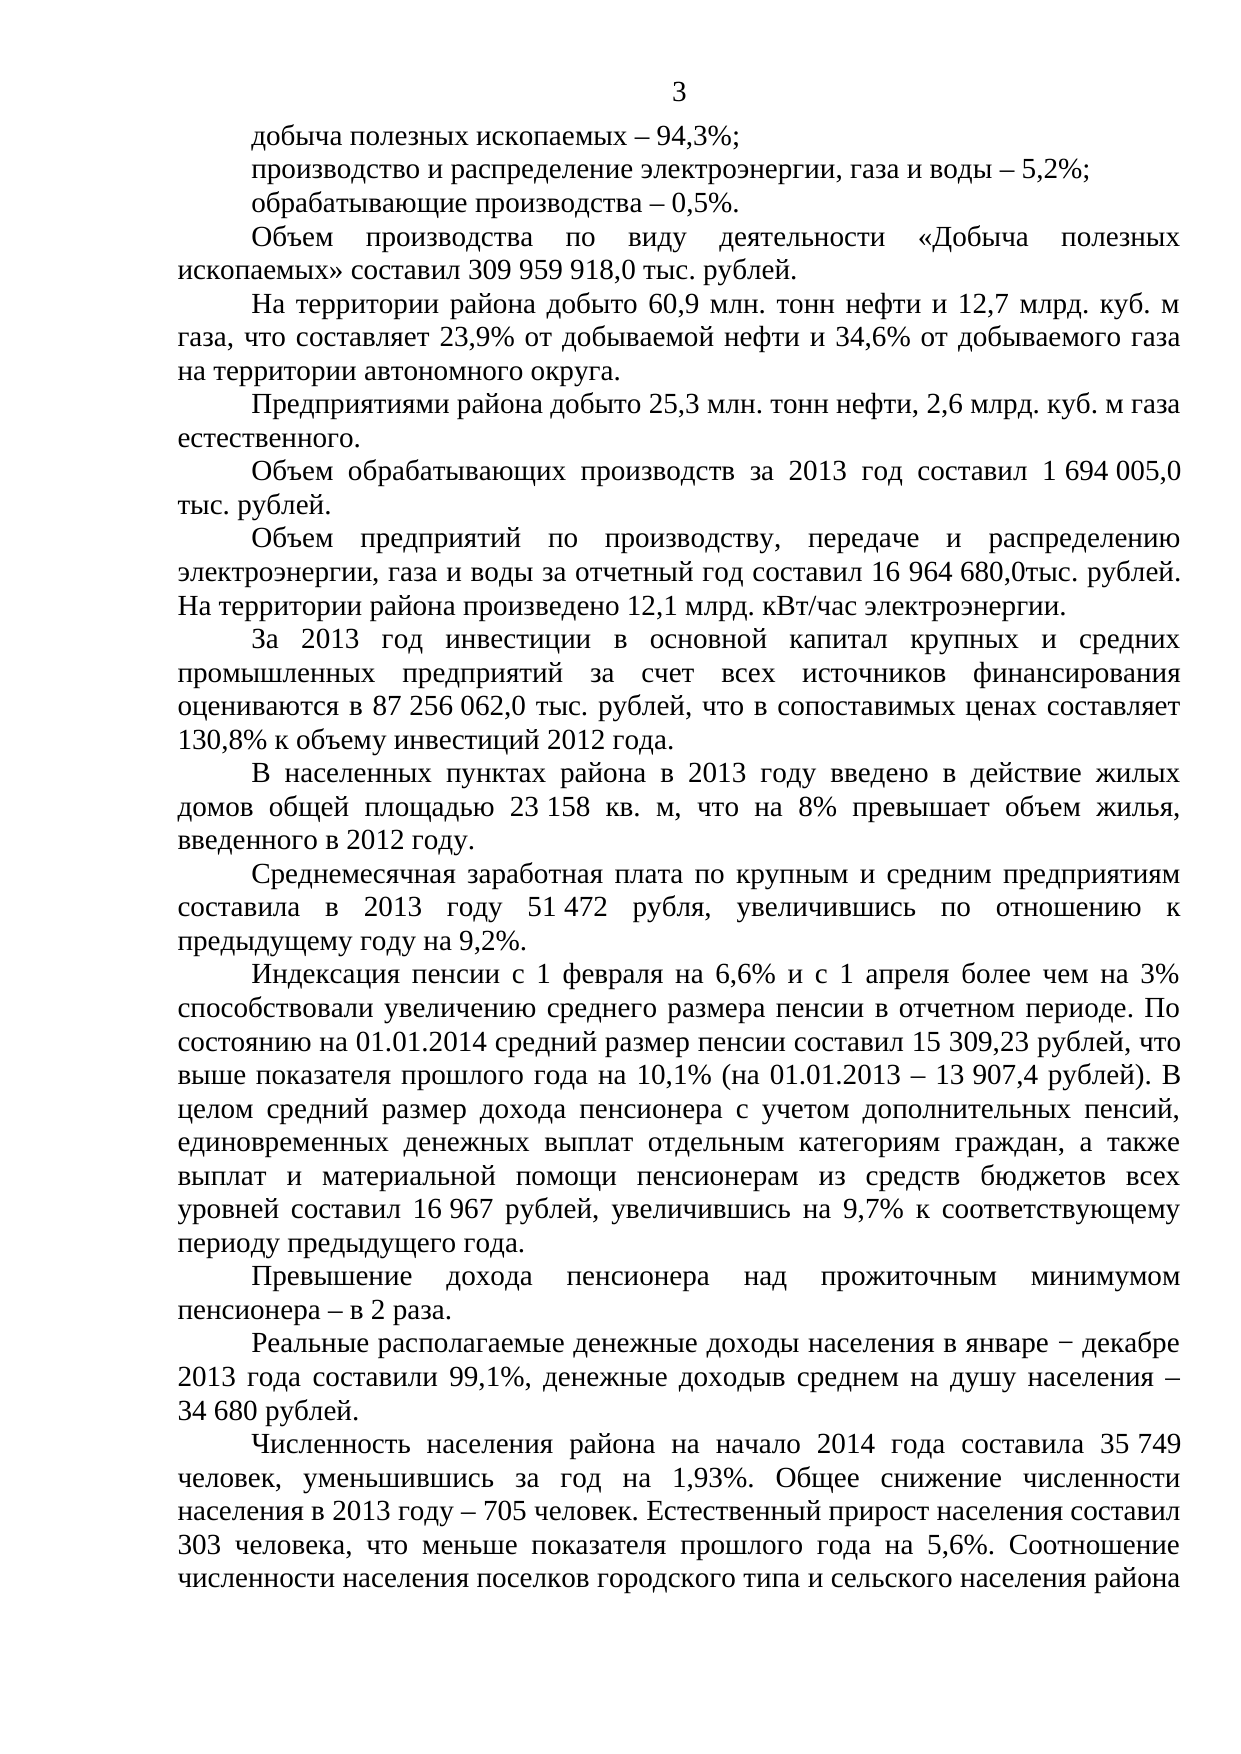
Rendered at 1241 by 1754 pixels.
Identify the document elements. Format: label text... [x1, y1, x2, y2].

text Предприятиями района добыто 25,3 млн. тонн нефти, 2,6 млрд. куб. м газа естественного. [177, 386, 1181, 453]
text За 2013 год инвестиции в основной капитал крупных и средних промышленных предприятий за счет всех источников финансирования оцениваются в 87 256 062,0 тыс. рублей, что в сопоставимых ценах составляет 130,8% к объему инвестиций 2012 года. [177, 621, 1181, 755]
text На территории района добыто 60,9 млн. тонн нефти и 12,7 млрд. куб. м газа, что составляет 23,9% от добываемой нефти и 34,6% от добываемого газа на территории автономного округа. [177, 286, 1181, 386]
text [177, 1426, 1181, 1594]
text Объем предприятий по производству, передаче и распределению электроэнергии, газа и воды за отчетный год составил 16 964 680,0тыс. рублей. На территории района произведено 12,1 млрд. кВт/час электроэнергии. [177, 521, 1181, 621]
text обрабатывающие производства – 0,5%. [177, 185, 1181, 219]
text Превышение дохода пенсионера над прожиточным минимумом пенсионера – в 2 раза. [177, 1258, 1181, 1326]
text Реальные располагаемые денежные доходы населения в январе − декабре 2013 года составили 99,1%, денежные доходыв среднем на душу населения – 34 680 рублей. [177, 1326, 1181, 1426]
text Объем обрабатывающих производств за 2013 год составил 1 694 005,0 тыс. рублей. [177, 453, 1181, 521]
text добыча полезных ископаемых – 94,3%; [177, 118, 1181, 152]
text Среднемесячная заработная плата по крупным и средним предприятиям составила в 2013 году 51 472 рубля, увеличившись по отношению к предыдущему году на 9,2%. [177, 856, 1181, 957]
text В населенных пунктах района в 2013 году введено в действие жилых домов общей площадью 23 158 кв. м, что на 8% превышает объем жилья, введенного в 2012 году. [177, 755, 1181, 856]
text производство и распределение электроэнергии, газа и воды – 5,2%; [177, 152, 1181, 185]
text Индексация пенсии с 1 февраля на 6,6% и с 1 апреля более чем на 3% способствовали увеличению среднего размера пенсии в отчетном периоде. По состоянию на 01.01.2014 средний размер пенсии составил 15 309,23 рублей, что выше показателя прошлого года на 10,1% (на 01.01.2013 – 13 907,4 рублей). В целом средний размер дохода пенсионера с учетом дополнительных пенсий, единовременных денежных выплат отдельным категориям граждан, а также выплат и материальной помощи пенсионерам из средств бюджетов всех уровней составил 16 967 рублей, увеличившись на 9,7% к соответствующему периоду предыдущего года. [177, 957, 1181, 1258]
text Объем производства по виду деятельности «Добыча полезных ископаемых» составил 309 959 918,0 тыс. рублей. [177, 219, 1181, 286]
